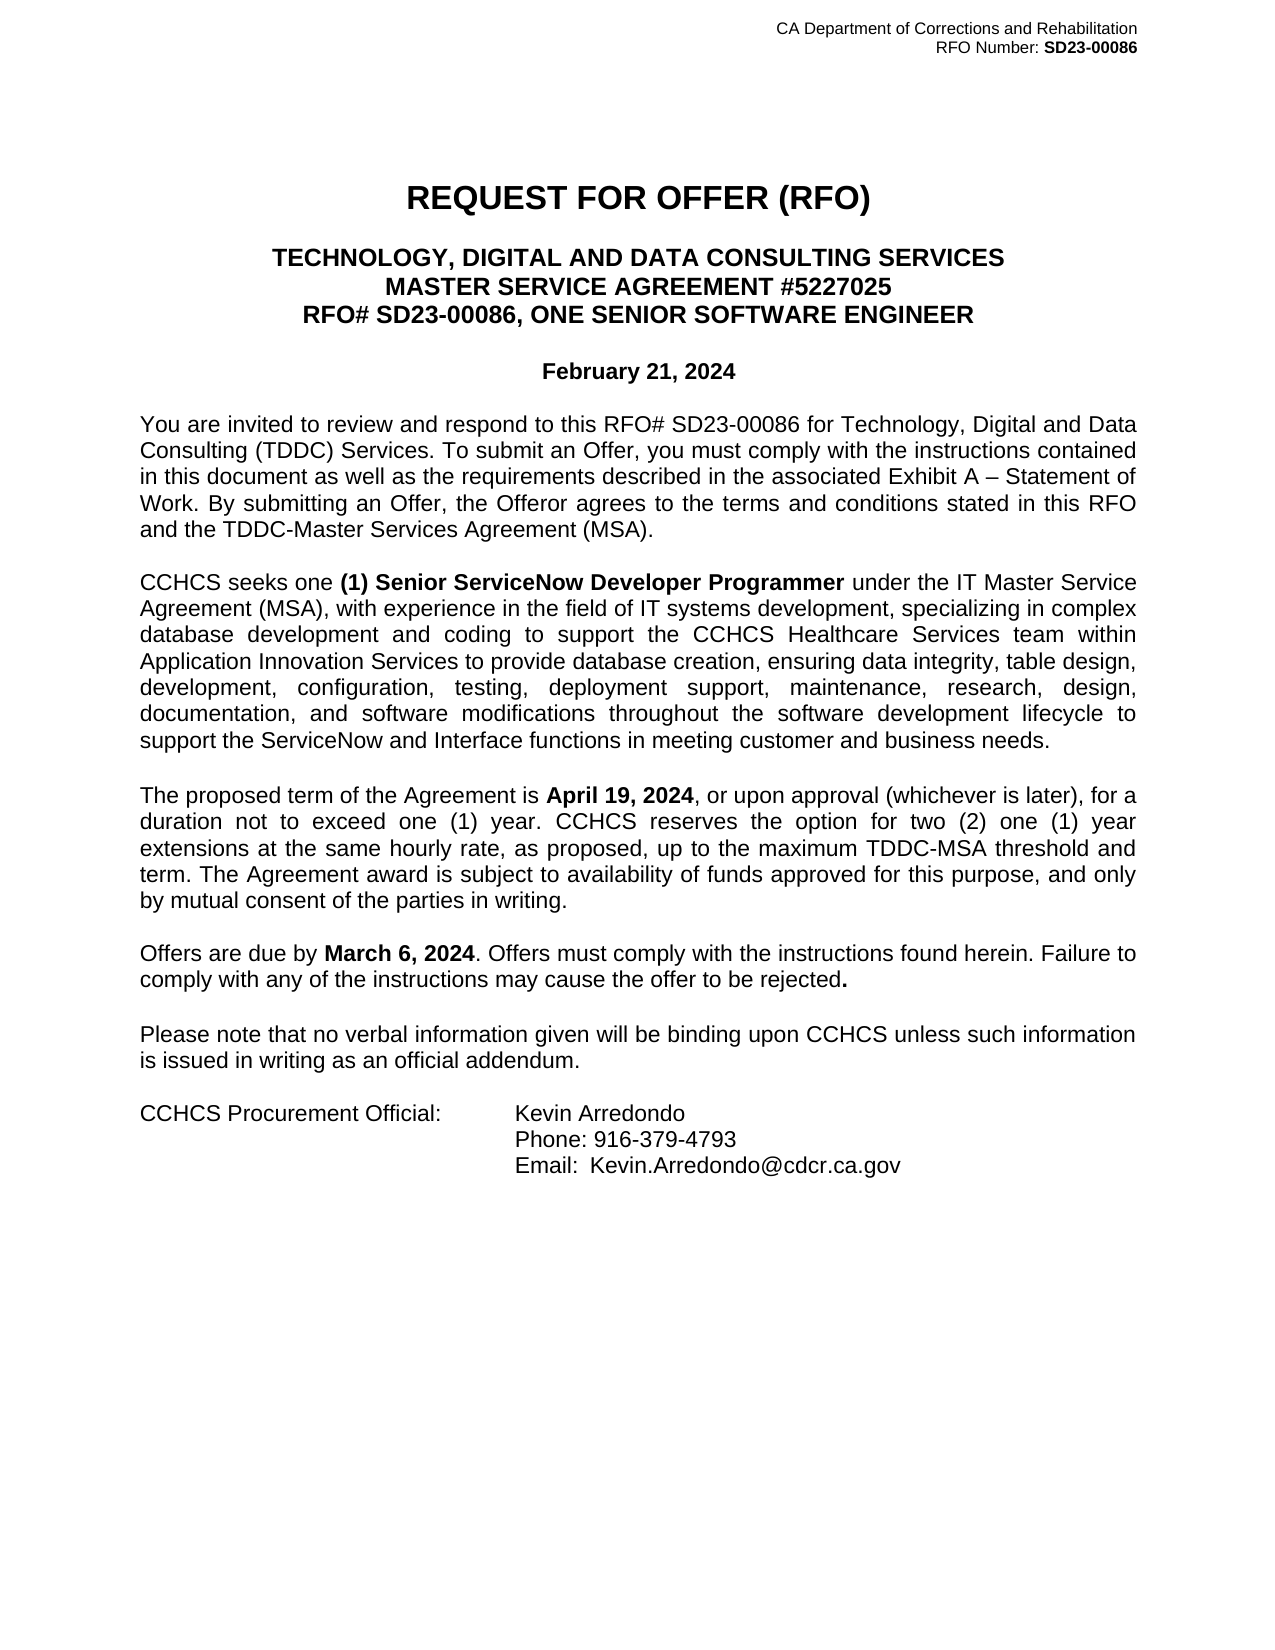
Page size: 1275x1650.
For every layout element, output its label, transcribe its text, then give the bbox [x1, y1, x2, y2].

text Please note that no verbal information given will be binding upon CCHCS unless such information is issued in writing as an official addendum. [139, 1021, 1137, 1073]
text CCHCS seeks one (1) Senior ServiceNow Developer Programmer under the IT Master Service Agreement (MSA), with experience in the field of IT systems development, specializing in complex database development and coding to support the CCHCS Healthcare Services team within Application Innovation Services to provide database creation, ensuring data integrity, table design, development, configuration, testing, deployment support, maintenance, research, design, documentation, and software modifications throughout the software development lifecycle to support the ServiceNow and Interface functions in meeting customer and business needs. [139, 569, 1137, 753]
title RFO# SD23-00086, ONE SENIOR SOFTWARE ENGINEER [139, 300, 1137, 329]
text Email: Kevin.Arredondo@cdcr.ca.gov [514, 1152, 1137, 1179]
title MASTER SERVICE AGREEMENT #5227025 [139, 272, 1137, 300]
text Phone: 916-379-4793 [514, 1126, 1137, 1152]
title TECHNOLOGY, DIGITAL AND DATA CONSULTING SERVICES [139, 243, 1137, 272]
text You are invited to review and respond to this RFO# SD23-00086 for Technology, Digital and Data Consulting (TDDC) Services. To submit an Offer, you must comply with the instructions contained in this document as well as the requirements described in the associated Exhibit A – Statement of Work. By submitting an Offer, the Offeror agrees to the terms and conditions stated in this RFO and the TDDC-Master Services Agreement (MSA). [139, 411, 1137, 542]
text The proposed term of the Agreement is April 19, 2024, or upon approval (whichever is later), for a duration not to exceed one (1) year. CCHCS reserves the option for two (2) one (1) year extensions at the same hourly rate, as proposed, up to the maximum TDDC-MSA threshold and term. The Agreement award is subject to availability of funds approved for this purpose, and only by mutual consent of the parties in writing. [139, 782, 1137, 914]
text CCHCS Procurement Official: Kevin Arredondo [139, 1100, 1137, 1126]
title REQUEST FOR OFFER (RFO) [139, 178, 1137, 216]
text Offers are due by March 6, 2024. Offers must comply with the instructions found herein. Failure to comply with any of the instructions may cause the offer to be rejected. [139, 940, 1137, 993]
text February 21, 2024 [139, 358, 1137, 384]
